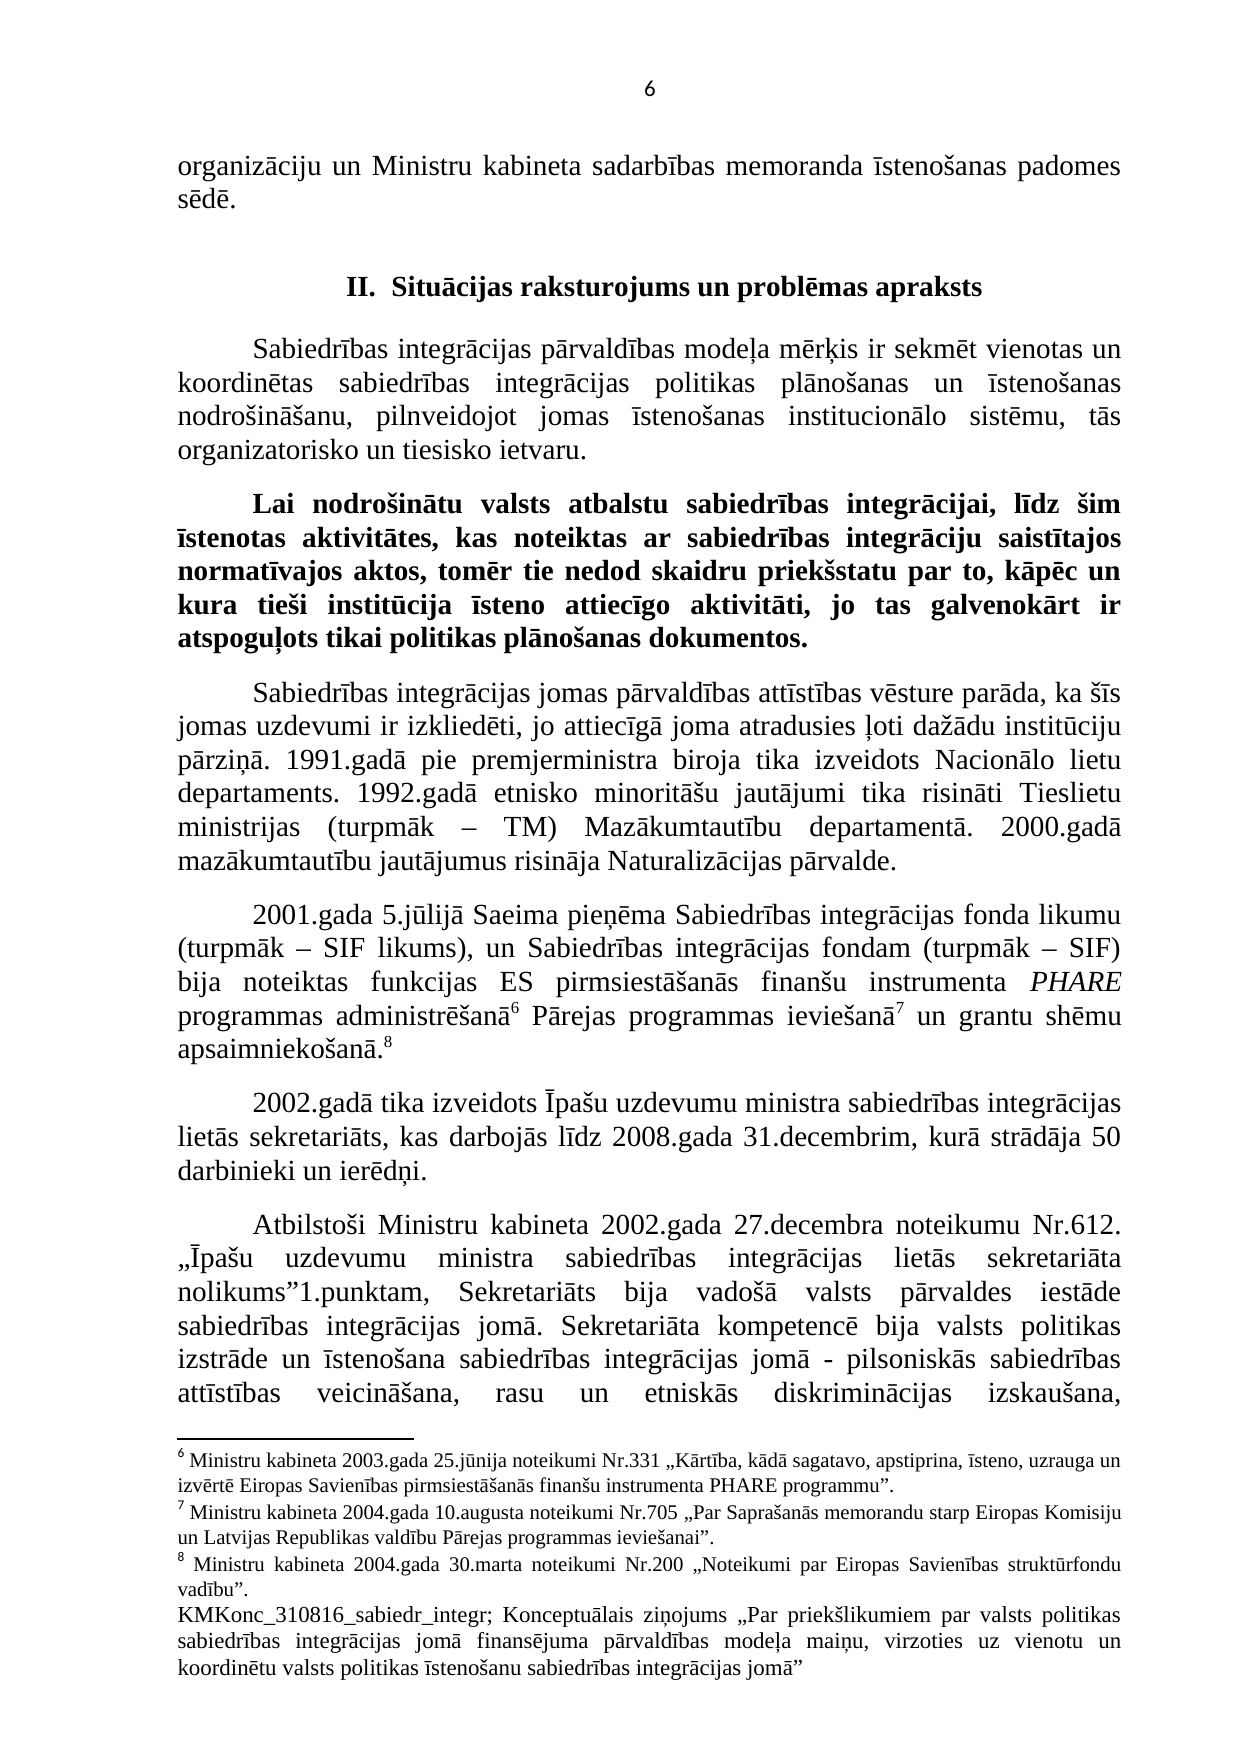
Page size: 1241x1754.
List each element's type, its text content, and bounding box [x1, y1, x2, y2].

text 2002.gadā tika izveidots Īpašu uzdevumu ministra sabiedrības integrācijas lietās sekretariāts, kas darbojās līdz 2008.gada 31.decembrim, kurā strādāja 50 darbinieki un ierēdņi. [177, 1086, 1122, 1186]
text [177, 1207, 1122, 1408]
text Lai nodrošinātu valsts atbalstu sabiedrības integrācijai, līdz šim īstenotas aktivitātes, kas noteiktas ar sabiedrības integrāciju saistītajos normatīvajos aktos, tomēr tie nedod skaidru priekšstatu par to, kāpēc un kura tieši institūcija īsteno attiecīgo aktivitāti, jo tas galvenokārt ir atspoguļots tikai politikas plānošanas dokumentos. [177, 486, 1122, 654]
text 2001.gada 5.jūlijā Saeima pieņēma Sabiedrības integrācijas fonda likumu (turpmāk – SIF likums), un Sabiedrības integrācijas fondam (turpmāk – SIF) bija noteiktas funkcijas ES pirmsiestāšanās finanšu instrumenta PHARE programmas administrēšanā Pārejas programmas ieviešanā un grantu shēmu apsaimniekošanā. [177, 897, 1122, 1065]
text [177, 148, 1122, 215]
text Sabiedrības integrācijas jomas pārvaldības attīstības vēsture parāda, ka šīs jomas uzdevumi ir izkliedēti, jo attiecīgā joma atradusies ļoti dažādu institūciju pārziņā. 1991.gadā pie premjerministra biroja tika izveidots Nacionālo lietu departaments. 1992.gadā etnisko minoritāšu jautājumi tika risināti Tieslietu ministrijas (turpmāk – TM) Mazākumtautību departamentā. 2000.gadā mazākumtautību jautājumus risināja Naturalizācijas pārvalde. [177, 675, 1122, 876]
subtitle Situācijas raksturojums un problēmas apraksts [236, 269, 1122, 303]
text Sabiedrības integrācijas pārvaldības modeļa mērķis ir sekmēt vienotas un koordinētas sabiedrības integrācijas politikas plānošanas un īstenošanas nodrošināšanu, pilnveidojot jomas īstenošanas institucionālo sistēmu, tās organizatorisko un tiesisko ietvaru. [177, 331, 1122, 466]
